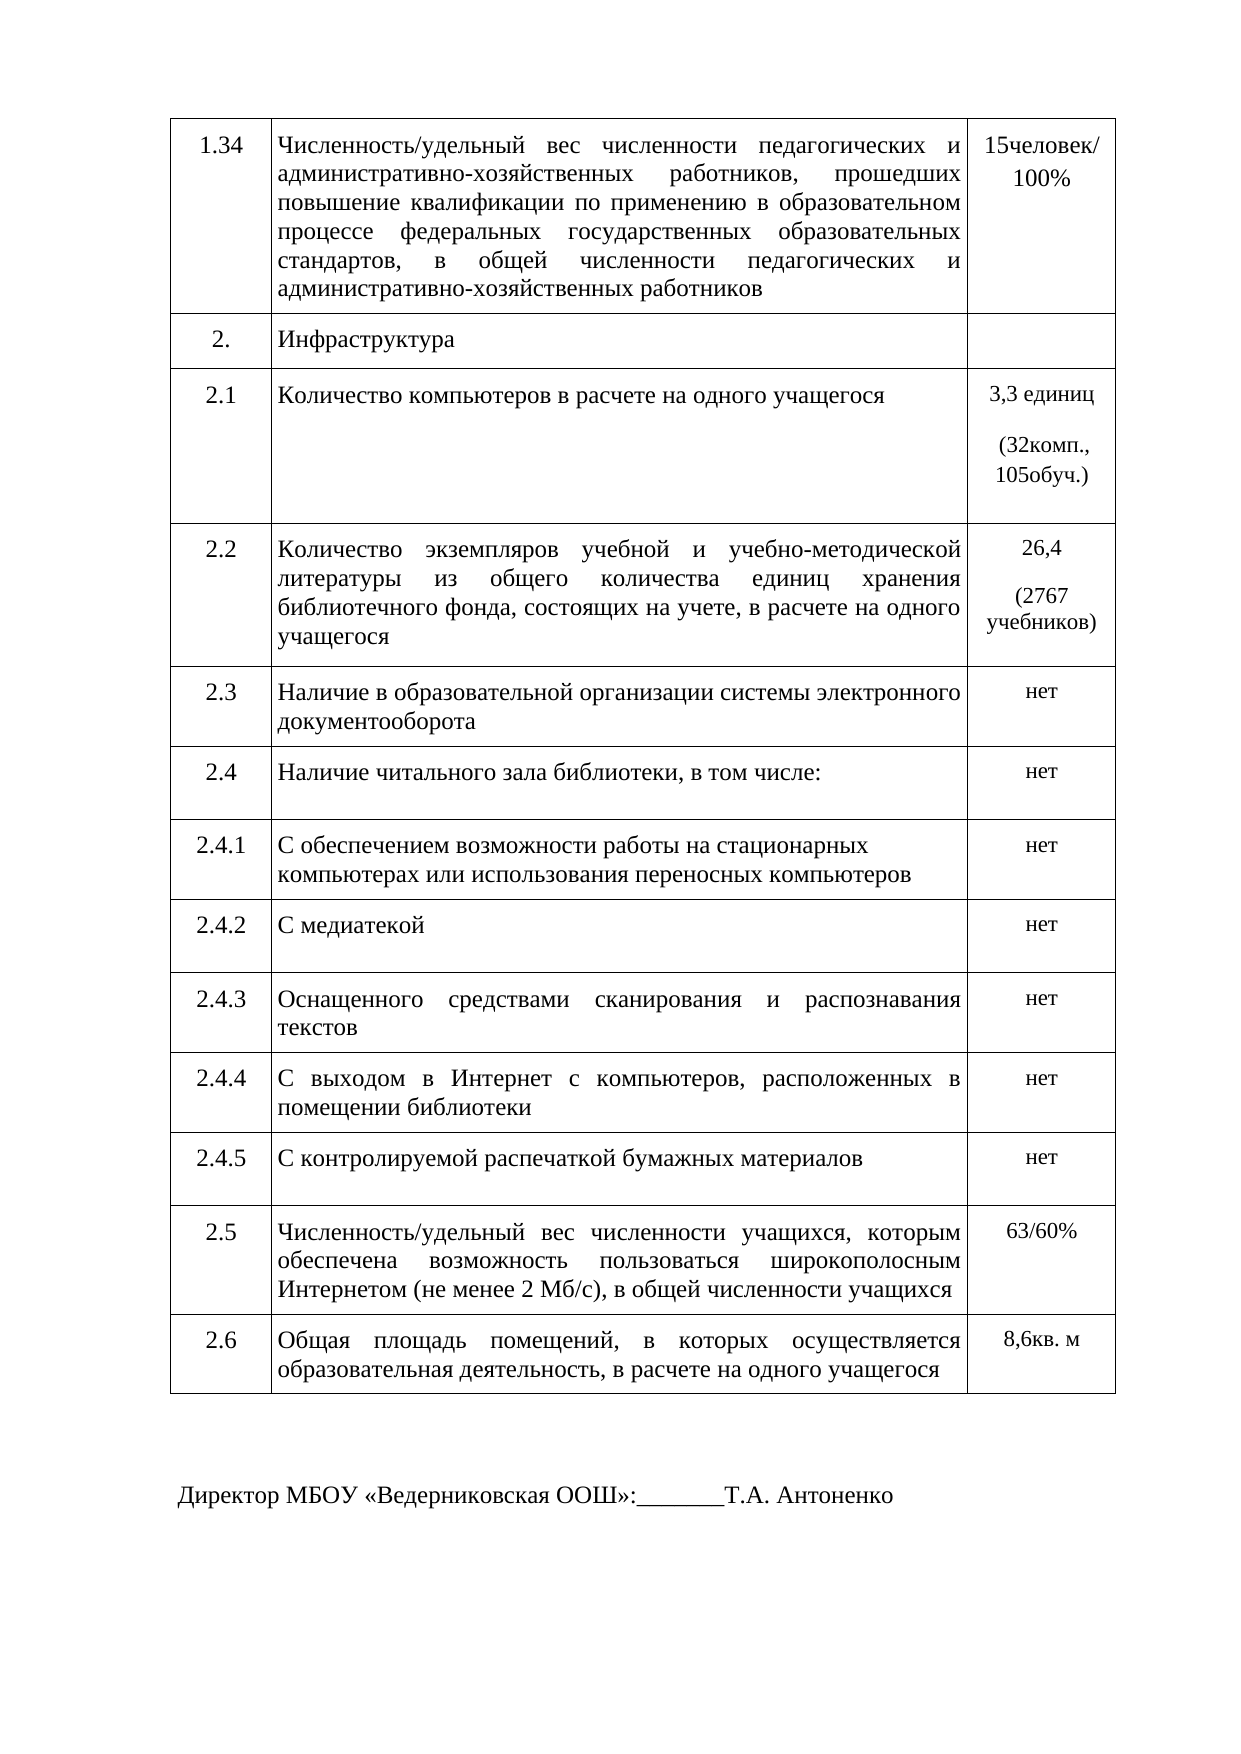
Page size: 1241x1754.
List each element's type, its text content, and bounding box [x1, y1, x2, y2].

table_cell 3,3 единиц (32комп., 105обуч.) [968, 369, 1115, 523]
table_cell Численность/удельный вес численности учащихся, которым обеспечена возможность пользоваться широкополосным Интернетом (не менее 2 Мб/с), в общей численности учащихся [272, 1206, 967, 1313]
table_cell 2.3 [171, 667, 271, 746]
table_cell 2.1 [171, 369, 271, 523]
table_cell Инфраструктура [272, 314, 967, 368]
table_cell Численность/удельный вес численности педагогических и административно-хозяйственных работников, прошедших повышение квалификации по применению в образовательном процессе федеральных государственных образовательных стандартов, в общей численности педагогических и административно-хозяйственных работников [272, 119, 967, 313]
table_cell [968, 314, 1115, 368]
table_cell 2.4.3 [171, 973, 271, 1052]
table_cell нет [968, 1133, 1115, 1205]
table_cell 2.4.2 [171, 900, 271, 972]
table_cell нет [968, 900, 1115, 972]
table_cell 8,6кв. м [968, 1315, 1115, 1393]
table_cell Оснащенного средствами сканирования и распознавания текстов [272, 973, 967, 1052]
table_cell 26,4 (2767 учебников) [968, 524, 1115, 666]
table_cell Наличие читального зала библиотеки, в том числе: [272, 747, 967, 819]
table_cell 2.4.1 [171, 820, 271, 899]
table_cell 2.4.5 [171, 1133, 271, 1205]
table_cell Общая площадь помещений, в которых осуществляется образовательная деятельность, в расчете на одного учащегося [272, 1315, 967, 1393]
table_cell 2.4 [171, 747, 271, 819]
table_cell С медиатекой [272, 900, 967, 972]
table_cell 2.2 [171, 524, 271, 666]
table_cell 2.5 [171, 1206, 271, 1313]
table_cell 63/60% [968, 1206, 1115, 1313]
table_cell 2. [171, 314, 271, 368]
table_cell 1.34 [171, 119, 271, 313]
table_cell Наличие в образовательной организации системы электронного документооборота [272, 667, 967, 746]
table_cell 2.6 [171, 1315, 271, 1393]
table_cell С выходом в Интернет с компьютеров, расположенных в помещении библиотеки [272, 1053, 967, 1132]
text Директор МБОУ «Ведерниковская ООШ»:_______Т.А. Антоненко [177, 1481, 1152, 1509]
table_cell нет [968, 667, 1115, 746]
table_cell 2.4.4 [171, 1053, 271, 1132]
table_cell нет [968, 973, 1115, 1052]
table_cell нет [968, 1053, 1115, 1132]
table_cell Количество компьютеров в расчете на одного учащегося [272, 369, 967, 523]
table_cell Количество экземпляров учебной и учебно-методической литературы из общего количества единиц хранения библиотечного фонда, состоящих на учете, в расчете на одного учащегося [272, 524, 967, 666]
table_cell нет [968, 747, 1115, 819]
table_cell нет [968, 820, 1115, 899]
table_cell 15человек/ 100% [968, 119, 1115, 313]
table_cell С контролируемой распечаткой бумажных материалов [272, 1133, 967, 1205]
table_cell С обеспечением возможности работы на стационарных компьютерах или использования переносных компьютеров [272, 820, 967, 899]
